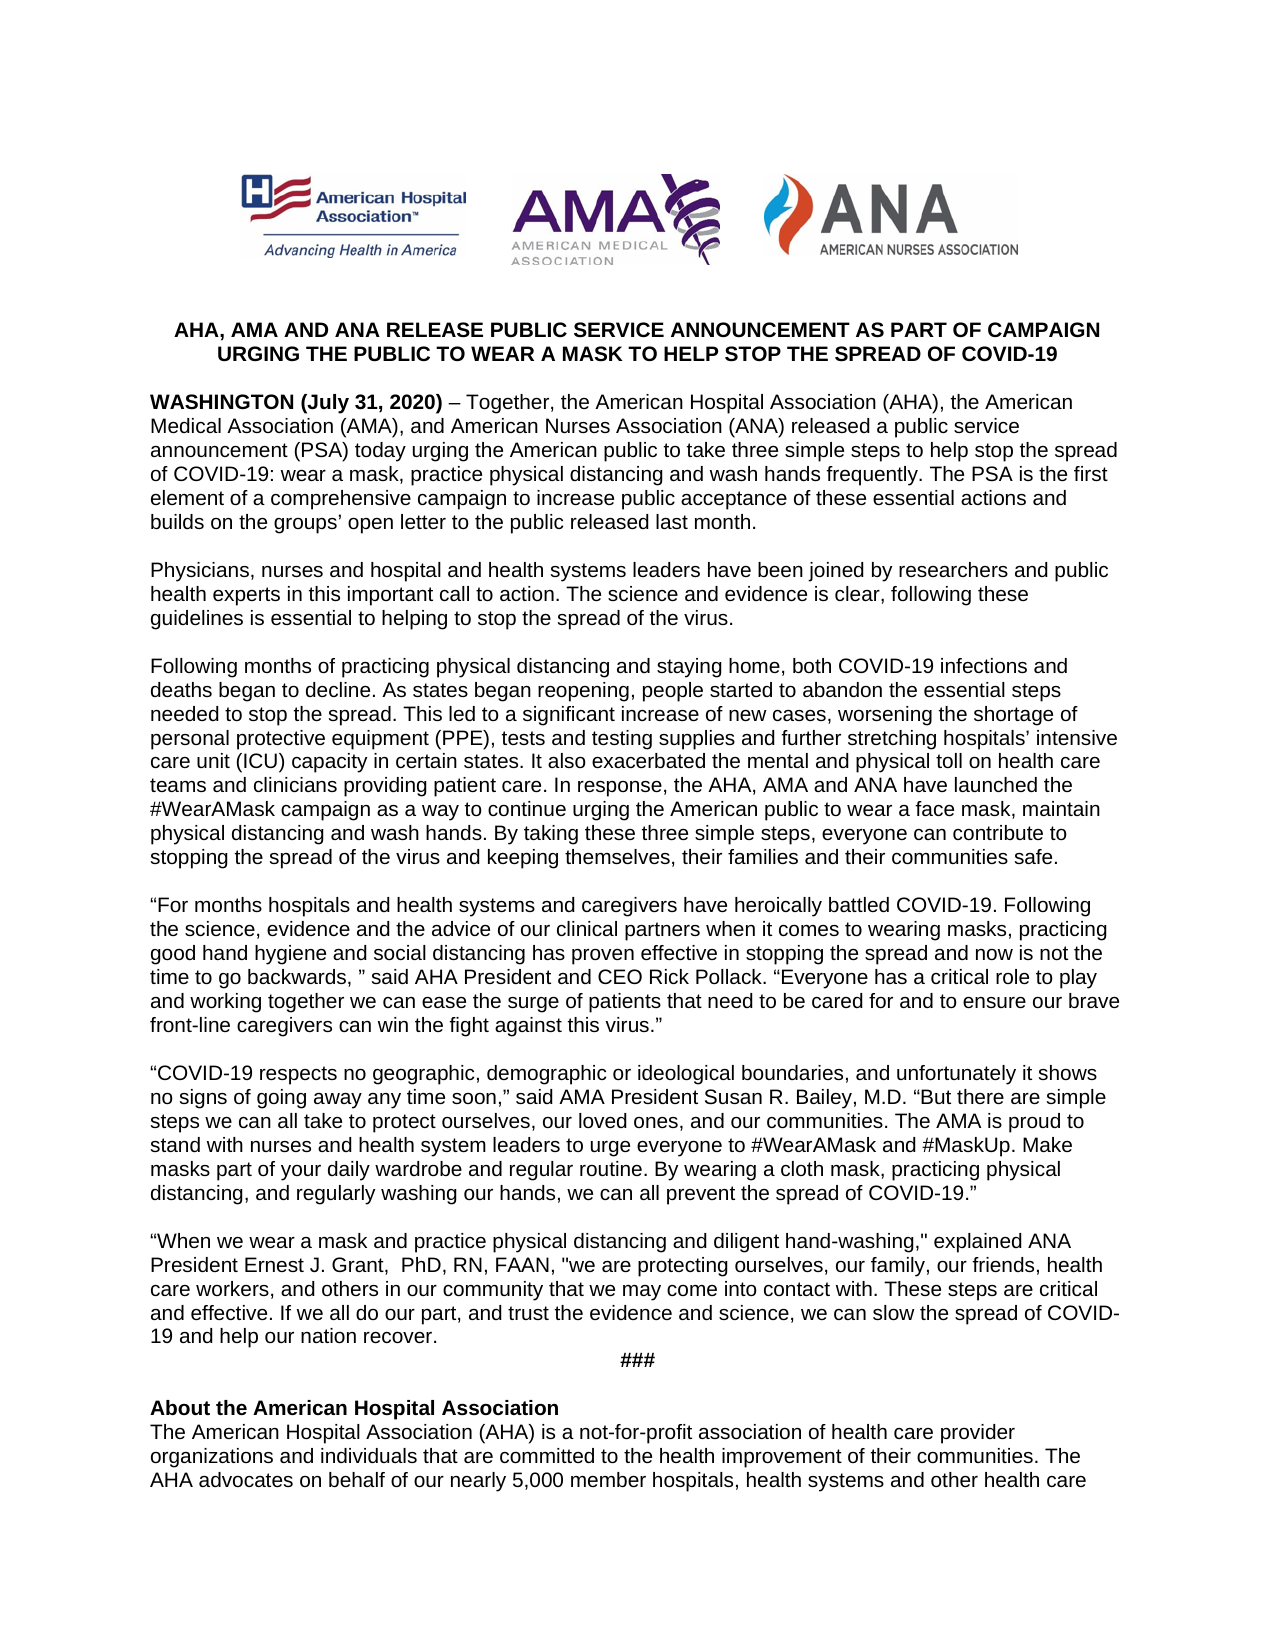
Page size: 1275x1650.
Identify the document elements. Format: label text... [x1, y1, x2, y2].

text WASHINGTON (July 31, 2020) – Together, the American Hospital Association (AHA), the American Medical Association (AMA), and American Nurses Association (ANA) released a public service announcement (PSA) today urging the American public to take three simple steps to help stop the spread of COVID-19: wear a mask, practice physical distancing and wash hands frequently. The PSA is the first element of a comprehensive campaign to increase public acceptance of these essential actions and builds on the groups’ open letter to the public released last month. Physicians, nurses and hospital and health systems leaders have been joined by researchers and public health experts in this important call to action. The science and evidence is clear, following these guidelines is essential to helping to stop the spread of the virus. [150, 366, 1125, 629]
picture [212, 150, 1064, 311]
text “For months hospitals and health systems and caregivers have heroically battled COVID-19. Following the science, evidence and the advice of our clinical partners when it comes to wearing masks, practicing good hand hygiene and social distancing has proven effective in stopping the spread and now is not the time to go backwards, ” said AHA President and CEO Rick Pollack. “Everyone has a critical role to play and working together we can ease the surge of patients that need to be cared for and to ensure our brave front-line caregivers can win the fight against this virus.” [150, 869, 1125, 1037]
text Following months of practicing physical distancing and staying home, both COVID-19 infections and deaths began to decline. As states began reopening, people started to abandon the essential steps needed to stop the spread. This led to a significant increase of new cases, worsening the shortage of personal protective equipment (PPE), tests and testing supplies and further stretching hospitals’ intensive care unit (ICU) capacity in certain states. It also exacerbated the mental and physical toll on health care teams and clinicians providing patient care. In response, the AHA, AMA and ANA have launched the #WearAMask campaign as a way to continue urging the American public to wear a face mask, maintain physical distancing and wash hands. By taking these three simple steps, everyone can contribute to stopping the spread of the virus and keeping themselves, their families and their communities safe. [150, 653, 1125, 869]
text ### [150, 1348, 1125, 1372]
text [150, 1396, 1125, 1492]
text AHA, AMA AND ANA RELEASE PUBLIC SERVICE ANNOUNCEMENT AS PART OF CAMPAIGN URGING THE PUBLIC TO WEAR A MASK TO HELP STOP THE SPREAD OF COVID-19 [150, 318, 1125, 366]
text “COVID-19 respects no geographic, demographic or ideological boundaries, and unfortunately it shows no signs of going away any time soon,” said AMA President Susan R. Bailey, M.D. “But there are simple steps we can all take to protect ourselves, our loved ones, and our communities. The AMA is proud to stand with nurses and health system leaders to urge everyone to #WearAMask and #MaskUp. Make masks part of your daily wardrobe and regular routine. By wearing a cloth mask, practicing physical distancing, and regularly washing our hands, we can all prevent the spread of COVID-19.” “When we wear a mask and practice physical distancing and diligent hand-washing," explained ANA President Ernest J. Grant, PhD, RN, FAAN, "we are protecting ourselves, our family, our friends, health care workers, and others in our community that we may come into contact with. These steps are critical and effective. If we all do our part, and trust the evidence and science, we can slow the spread of COVID-19 and help our nation recover. [150, 1061, 1125, 1348]
